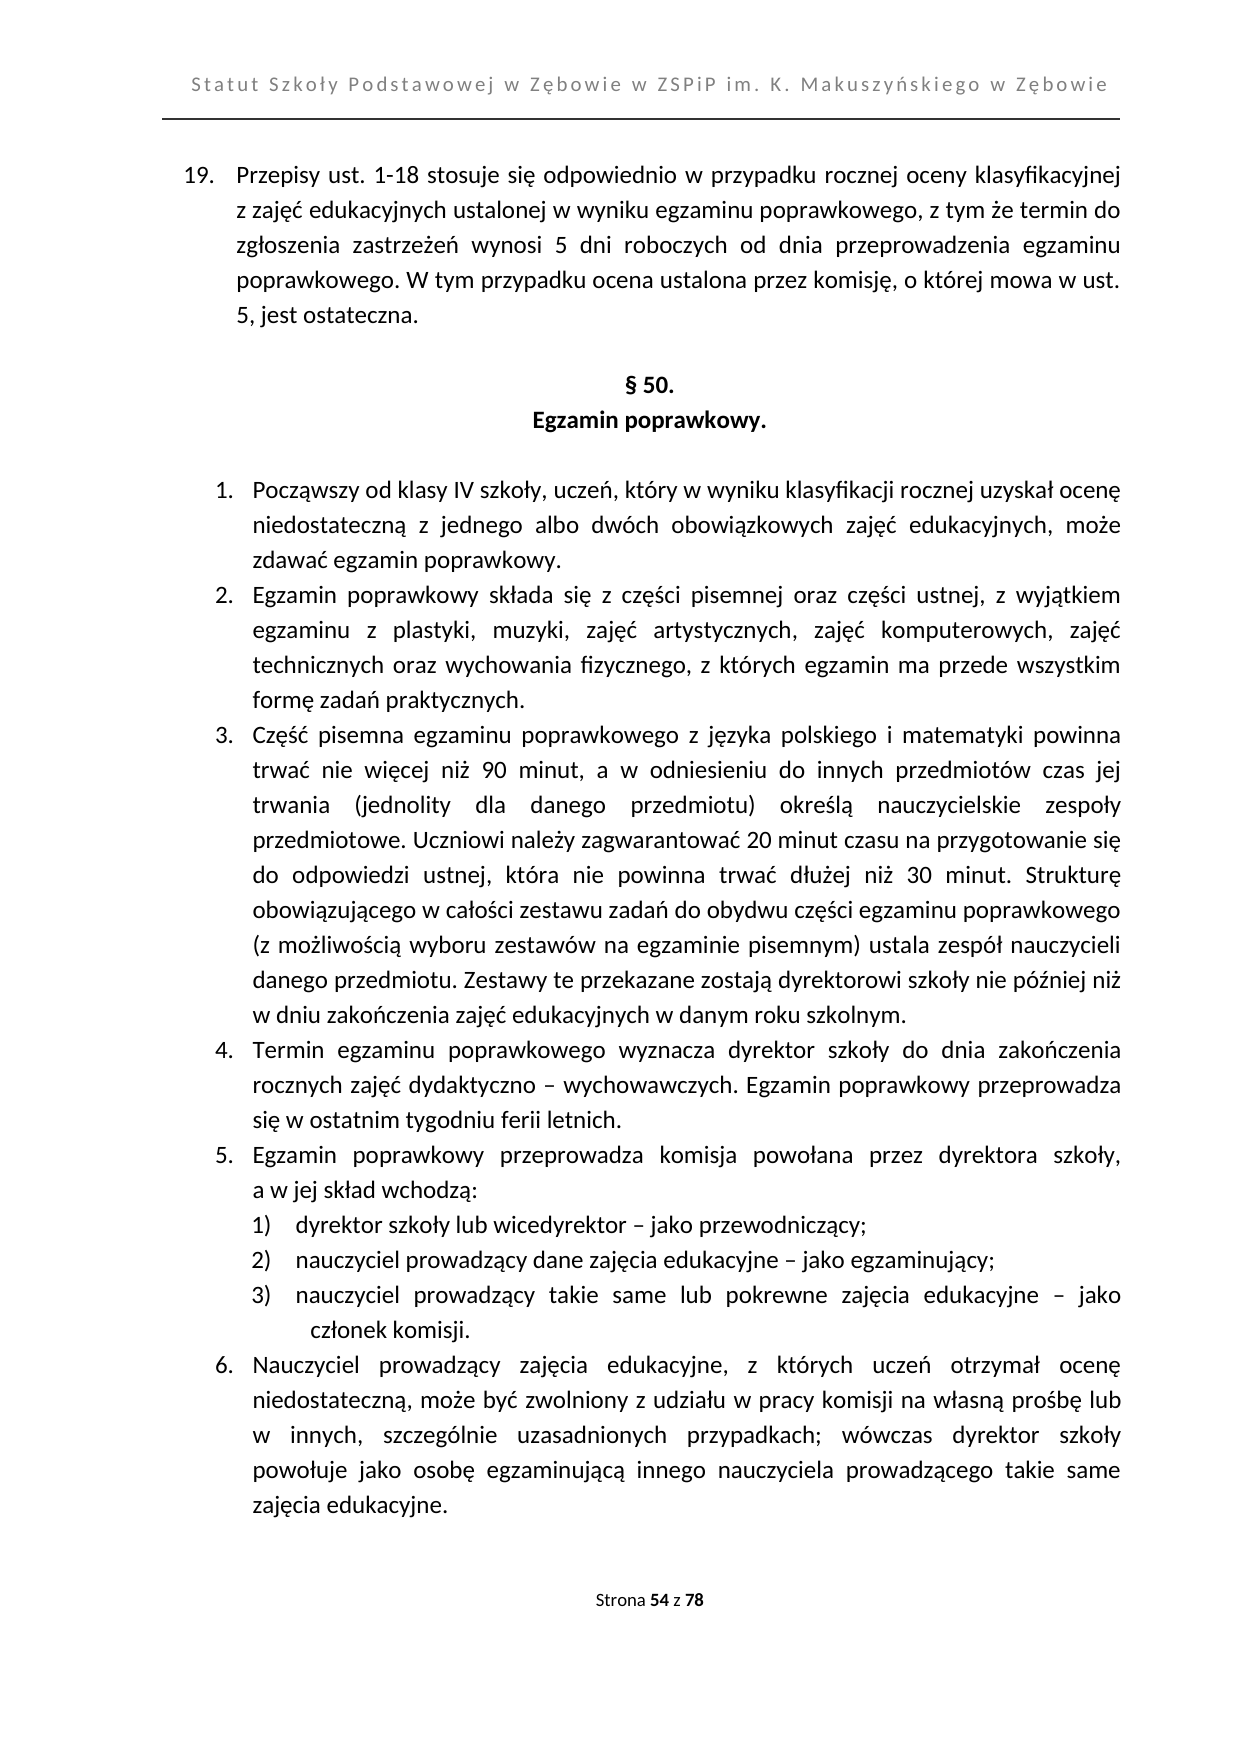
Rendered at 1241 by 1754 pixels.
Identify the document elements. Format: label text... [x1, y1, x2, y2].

list Przepisy ust. 1-18 stosuje się odpowiednio w przypadku rocznej oceny klasyfikacyjnej z zajęć edukacyjnych ustalonej w wyniku egzaminu poprawkowego, z tym że termin do zgłoszenia zastrzeżeń wynosi 5 dni roboczych od dnia przeprowadzenia egzaminu poprawkowego. W tym przypadku ocena ustalona przez komisję, o której mowa w ust. 5, jest ostateczna. [183, 159, 1122, 330]
list dyrektor szkoły lub wicedyrektor – jako przewodniczący; [251, 1209, 1122, 1240]
list Część pisemna egzaminu poprawkowego z języka polskiego i matematyki powinna trwać nie więcej niż 90 minut, a w odniesieniu do innych przedmiotów czas jej trwania (jednolity dla danego przedmiotu) określą nauczycielskie zespoły przedmiotowe. Uczniowi należy zagwarantować 20 minut czasu na przygotowanie się do odpowiedzi ustnej, która nie powinna trwać dłużej niż 30 minut. Strukturę obowiązującego w całości zestawu zadań do obydwu części egzaminu poprawkowego (z możliwością wyboru zestawów na egzaminie pisemnym) ustala zespół nauczycieli danego przedmiotu. Zestawy te przekazane zostają dyrektorowi szkoły nie później niż w dniu zakończenia zajęć edukacyjnych w danym roku szkolnym. [215, 719, 1122, 1030]
list Egzamin poprawkowy przeprowadza komisja powołana przez dyrektora szkoły, a w jej skład wchodzą: [215, 1139, 1122, 1205]
list nauczyciel prowadzący dane zajęcia edukacyjne – jako egzaminujący; [251, 1244, 1122, 1275]
text § 50. [177, 369, 1122, 400]
list Egzamin poprawkowy składa się z części pisemnej oraz części ustnej, z wyjątkiem egzaminu z plastyki, muzyki, zajęć artystycznych, zajęć komputerowych, zajęć technicznych oraz wychowania fizycznego, z których egzamin ma przede wszystkim formę zadań praktycznych. [215, 579, 1122, 715]
list nauczyciel prowadzący takie same lub pokrewne zajęcia edukacyjne – jako członek komisji. [251, 1279, 1122, 1345]
list Począwszy od klasy IV szkoły, uczeń, który w wyniku klasyfikacji rocznej uzyskał ocenę niedostateczną z jednego albo dwóch obowiązkowych zajęć edukacyjnych, może zdawać egzamin poprawkowy. [215, 474, 1122, 575]
list Termin egzaminu poprawkowego wyznacza dyrektor szkoły do dnia zakończenia rocznych zajęć dydaktyczno – wychowawczych. Egzamin poprawkowy przeprowadza się w ostatnim tygodniu ferii letnich. [215, 1034, 1122, 1135]
text Egzamin poprawkowy. [177, 404, 1122, 435]
list Nauczyciel prowadzący zajęcia edukacyjne, z których uczeń otrzymał ocenę niedostateczną, może być zwolniony z udziału w pracy komisji na własną prośbę lub w innych, szczególnie uzasadnionych przypadkach; wówczas dyrektor szkoły powołuje jako osobę egzaminującą innego nauczyciela prowadzącego takie same zajęcia edukacyjne. [215, 1349, 1122, 1520]
